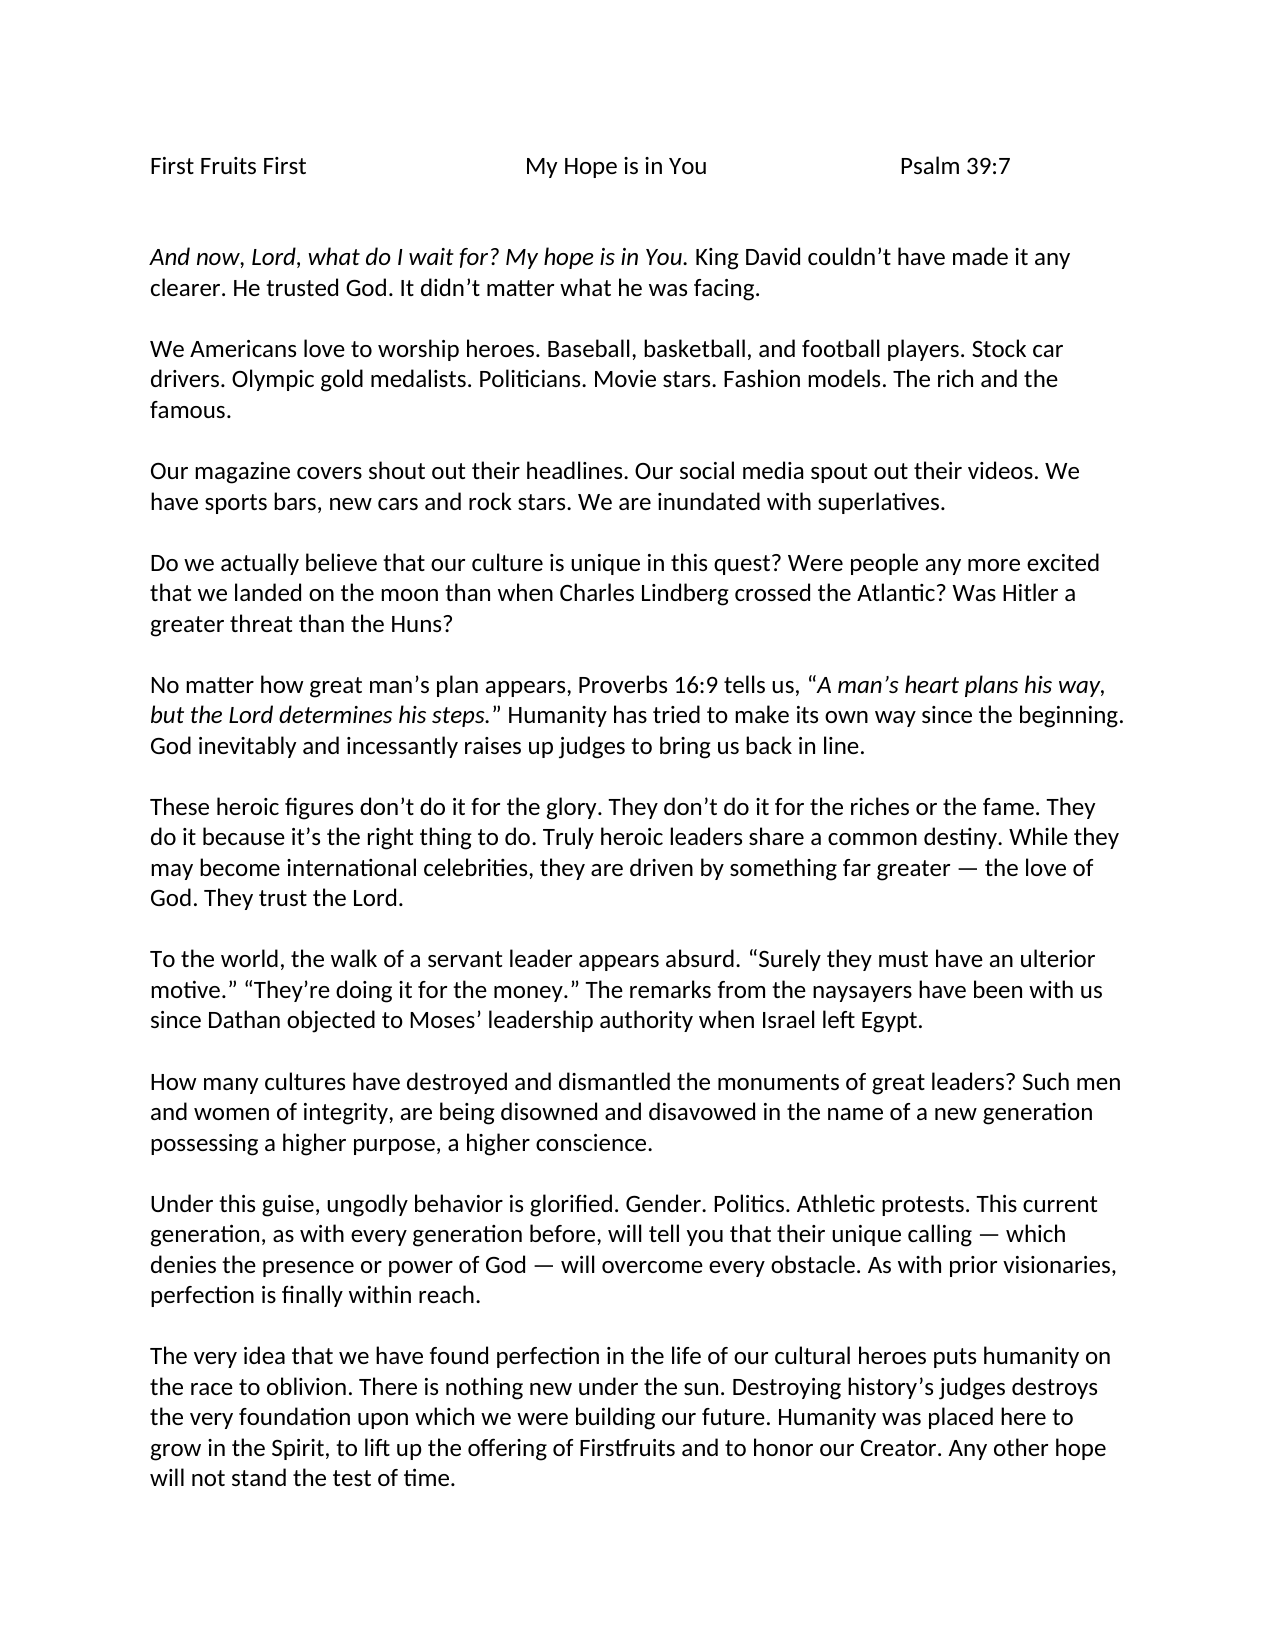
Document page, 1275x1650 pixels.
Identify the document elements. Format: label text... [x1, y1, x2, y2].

text We Americans love to worship heroes. Baseball, basketball, and football players. Stock car drivers. Olympic gold medalists. Politicians. Movie stars. Fashion models. The rich and the famous. [150, 333, 1125, 425]
text And now, Lord, what do I wait for? My hope is in You. King David couldn’t have made it any clearer. He trusted God. It didn’t matter what he was facing. [150, 242, 1125, 303]
text Our magazine covers shout out their headlines. Our social media spout out their videos. We have sports bars, new cars and rock stars. We are inundated with superlatives. [150, 455, 1125, 516]
text To the world, the walk of a servant leader appears absurd. “Surely they must have an ulterior motive.” “They’re doing it for the money.” The remarks from the naysayers have been with us since Dathan objected to Moses’ leadership authority when Israel left Egypt. [150, 943, 1125, 1035]
text First Fruits First My Hope is in You Psalm 39:7 [150, 150, 1125, 181]
text How many cultures have destroyed and dismantled the monuments of great leaders? Such men and women of integrity, are being disowned and disavowed in the name of a new generation possessing a higher purpose, a higher conscience. [150, 1066, 1125, 1157]
text Do we actually believe that our culture is unique in this quest? Were people any more excited that we landed on the moon than when Charles Lindberg crossed the Atlantic? Was Hitler a greater threat than the Huns? [150, 547, 1125, 638]
text The very idea that we have found perfection in the life of our cultural heroes puts humanity on the race to oblivion. There is nothing new under the sun. Destroying history’s judges destroys the very foundation upon which we were building our future. Humanity was placed here to grow in the Spirit, to lift up the offering of Firstfruits and to honor our Creator. Any other hope will not stand the test of time. [150, 1340, 1125, 1493]
text No matter how great man’s plan appears, Proverbs 16:9 tells us, “A man’s heart plans his way, but the Lord determines his steps.” Humanity has tried to make its own way since the beginning. God inevitably and incessantly raises up judges to bring us back in line. [150, 669, 1125, 760]
text Under this guise, ungodly behavior is glorified. Gender. Politics. Athletic protests. This current generation, as with every generation before, will tell you that their unique calling — which denies the presence or power of God — will overcome every obstacle. As with prior visionaries, perfection is finally within reach. [150, 1188, 1125, 1310]
text These heroic figures don’t do it for the glory. They don’t do it for the riches or the fame. They do it because it’s the right thing to do. Truly heroic leaders share a common destiny. While they may become international celebrities, they are driven by something far greater — the love of God. They trust the Lord. [150, 791, 1125, 913]
